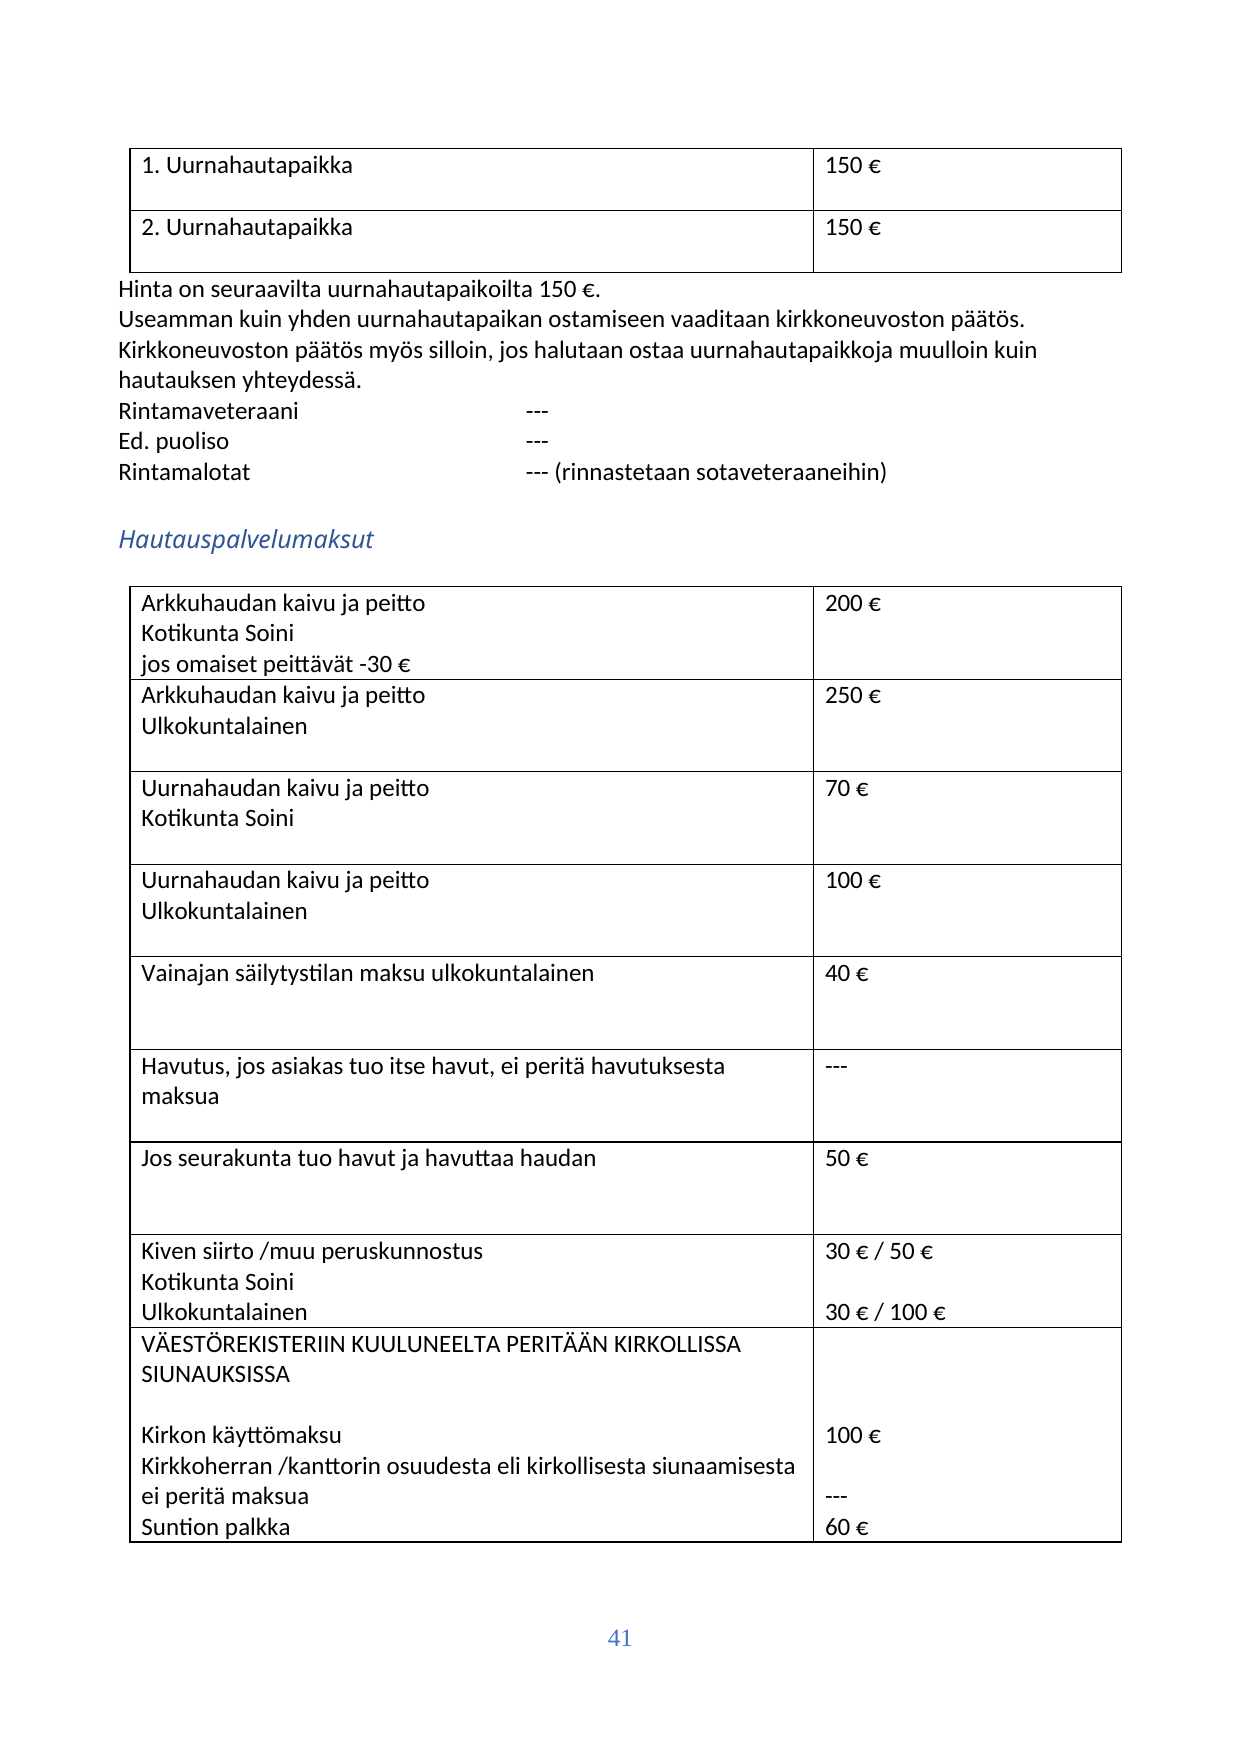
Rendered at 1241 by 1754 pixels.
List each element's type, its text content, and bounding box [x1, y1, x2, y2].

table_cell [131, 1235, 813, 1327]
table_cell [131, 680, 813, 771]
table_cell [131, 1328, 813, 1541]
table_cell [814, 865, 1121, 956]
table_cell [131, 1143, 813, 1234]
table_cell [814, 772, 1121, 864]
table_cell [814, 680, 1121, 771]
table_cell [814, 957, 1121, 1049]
text Useamman kuin yhden uurnahautapaikan ostamiseen vaaditaan kirkkoneuvoston päätös. [118, 303, 1122, 334]
text Hinta on seuraavilta uurnahautapaikoilta 150 €. [118, 273, 1122, 303]
text Ed. puoliso --- [118, 426, 1122, 456]
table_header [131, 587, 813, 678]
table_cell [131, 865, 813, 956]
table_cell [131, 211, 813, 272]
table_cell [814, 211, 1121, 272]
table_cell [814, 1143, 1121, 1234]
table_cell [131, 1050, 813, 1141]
subtitle Hautauspalvelumaksut [118, 521, 1122, 555]
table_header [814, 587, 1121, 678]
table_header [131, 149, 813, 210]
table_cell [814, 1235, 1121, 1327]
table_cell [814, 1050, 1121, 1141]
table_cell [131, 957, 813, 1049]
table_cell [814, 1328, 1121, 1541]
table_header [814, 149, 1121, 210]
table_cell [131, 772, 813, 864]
text Rintamaveteraani --- [118, 395, 1122, 426]
text Kirkkoneuvoston päätös myös silloin, jos halutaan ostaa uurnahautapaikkoja muulloin kuin hautauksen yhteydessä. [118, 334, 1122, 395]
text Rintamalotat --- (rinnastetaan sotaveteraaneihin) [118, 456, 1122, 487]
